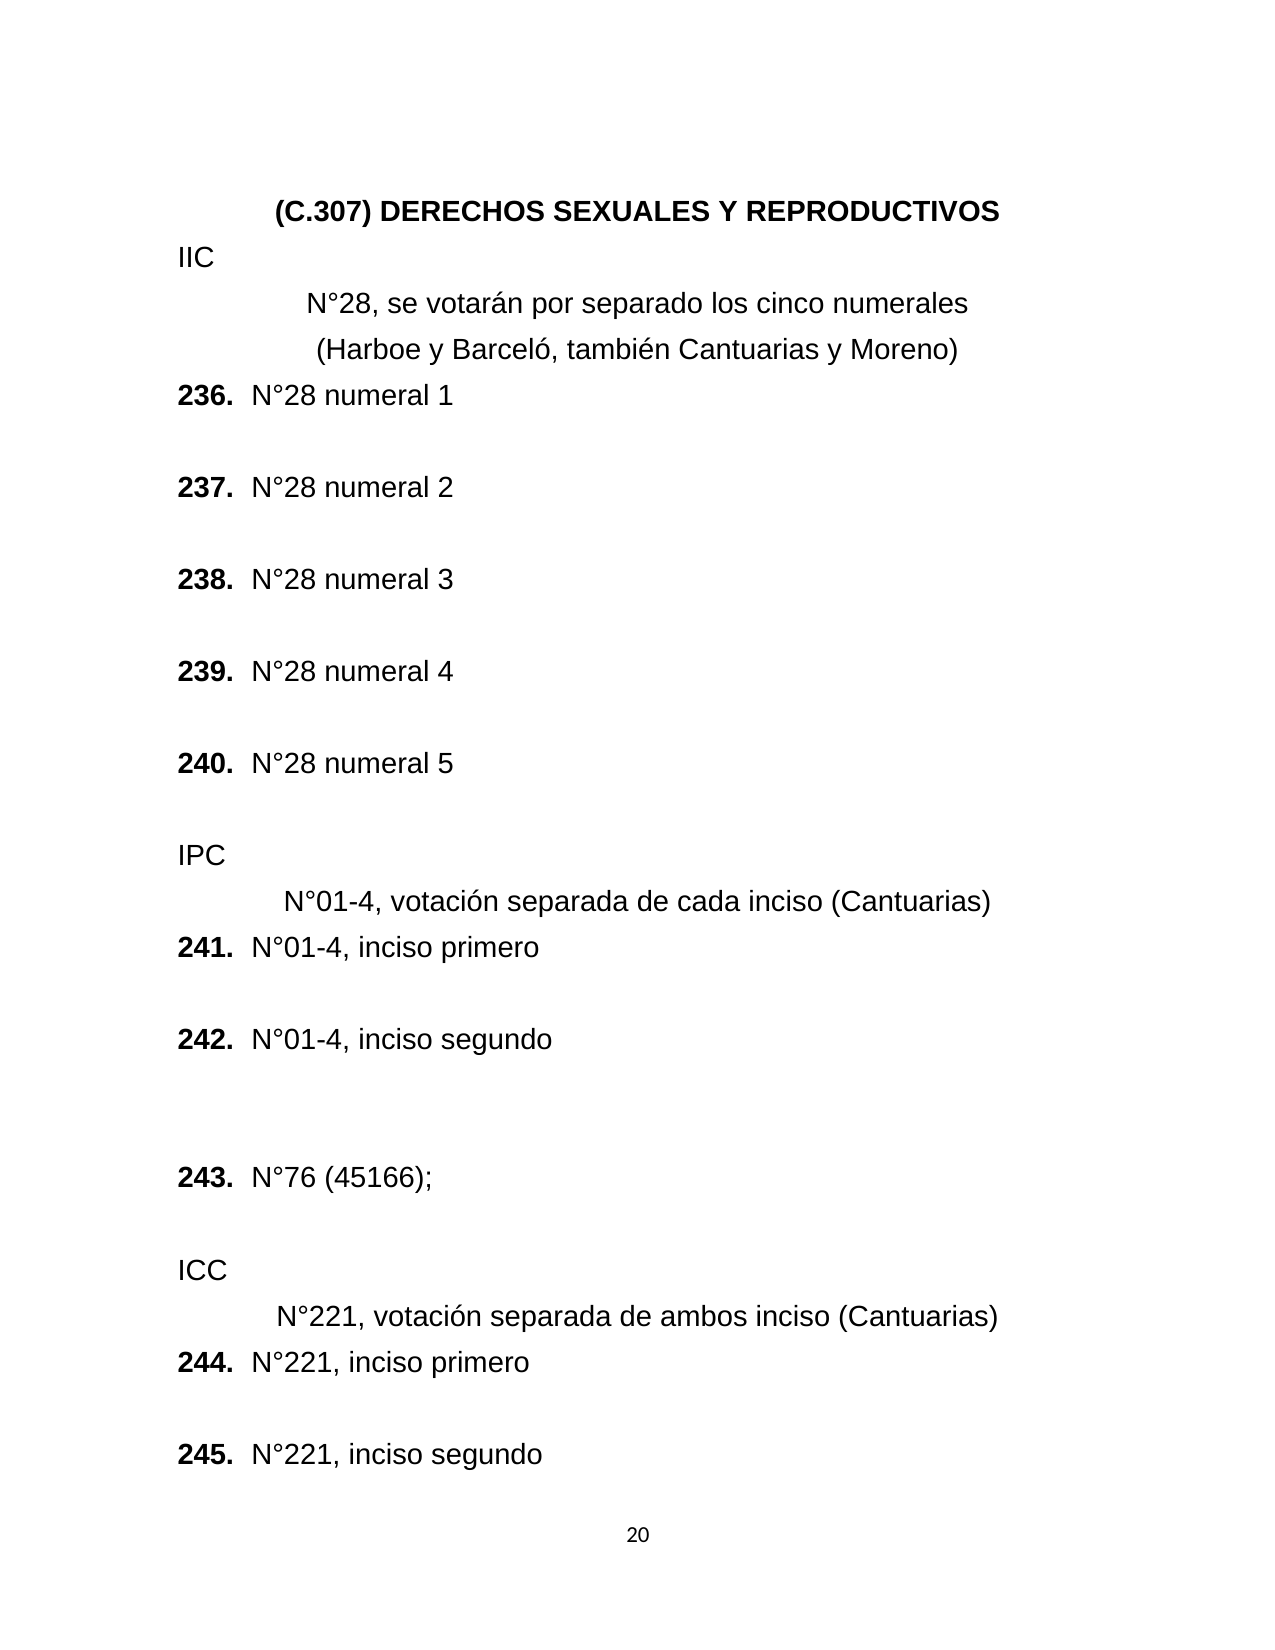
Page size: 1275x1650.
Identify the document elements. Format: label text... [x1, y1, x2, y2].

list N°01-4, votación separada de cada inciso (Cantuarias) [177, 884, 1098, 918]
list IIC [177, 240, 1098, 273]
list N°221, votación separada de ambos inciso (Cantuarias) [177, 1299, 1098, 1332]
list N°28 numeral 4 [177, 654, 1098, 688]
list N°01-4, inciso primero [177, 930, 1098, 964]
list ICC [177, 1253, 1098, 1286]
list N°28, se votarán por separado los cinco numerales [177, 286, 1098, 319]
list N°28 numeral 5 [177, 746, 1098, 780]
list (C.307) DERECHOS SEXUALES Y REPRODUCTIVOS [177, 194, 1098, 227]
list N°01-4, inciso segundo [177, 1022, 1098, 1056]
list (Harboe y Barceló, también Cantuarias y Moreno) [177, 332, 1098, 365]
list IPC [177, 838, 1098, 872]
list N°28 numeral 1 [177, 378, 1098, 411]
list N°28 numeral 3 [177, 562, 1098, 596]
list N°76 (45166); [177, 1161, 1098, 1194]
list N°221, inciso primero [177, 1345, 1098, 1378]
list N°221, inciso segundo [177, 1437, 1098, 1470]
list N°28 numeral 2 [177, 470, 1098, 503]
